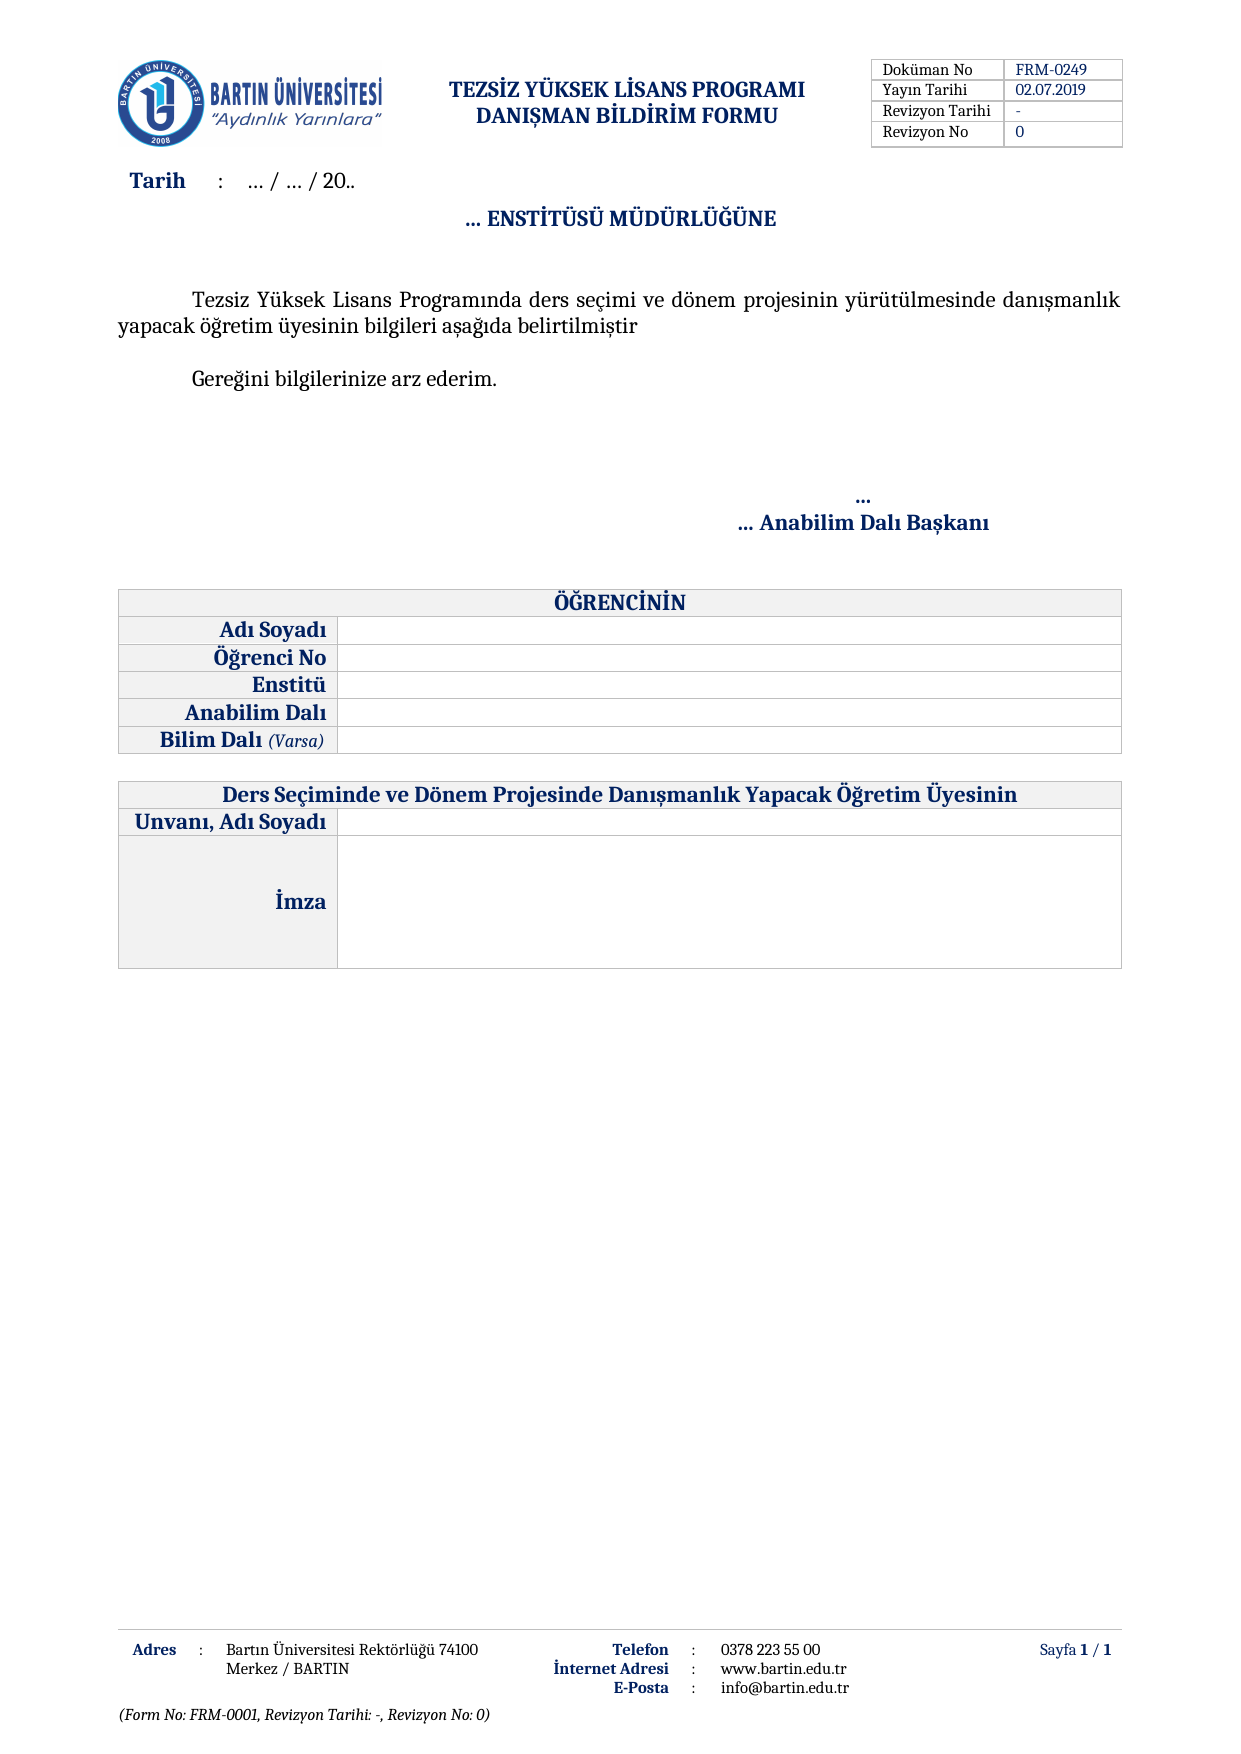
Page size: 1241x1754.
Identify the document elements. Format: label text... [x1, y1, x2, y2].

table_cell Enstitü [119, 672, 337, 698]
text … ENSTİTÜSÜ MÜDÜRLÜĞÜNE [118, 206, 1122, 232]
text Gereğini bilgilerinize arz ederim. [118, 366, 1122, 392]
table_header Tarih [118, 168, 206, 194]
table_cell [338, 699, 1121, 726]
table_cell [338, 727, 1121, 753]
picture [118, 60, 382, 147]
table_cell [338, 809, 1121, 835]
table_header : [206, 168, 235, 194]
table_header ÖĞRENCİNİN [119, 590, 1121, 616]
table_cell [338, 836, 1121, 968]
table_cell [338, 645, 1121, 671]
table_header … … Anabilim Dalı Başkanı [605, 483, 1121, 536]
table_cell [338, 672, 1121, 698]
table_cell Öğrenci No [119, 645, 337, 671]
table_cell Adı Soyadı [119, 617, 337, 643]
table_cell [338, 617, 1121, 643]
table_header … / … / 20.. [235, 168, 1122, 194]
table_cell Unvanı, Adı Soyadı [119, 809, 337, 835]
text Tezsiz Yüksek Lisans Programında ders seçimi ve dönem projesinin yürütülmesinde danışmanlık yapacak öğretim üyesinin bilgileri aşağıda belirtilmiştir [118, 287, 1122, 339]
table_cell Bilim Dalı (Varsa) [119, 727, 337, 753]
table_cell İmza [119, 836, 337, 968]
table_header Ders Seçiminde ve Dönem Projesinde Danışmanlık Yapacak Öğretim Üyesinin [119, 782, 1121, 808]
table_cell Anabilim Dalı [119, 699, 337, 726]
